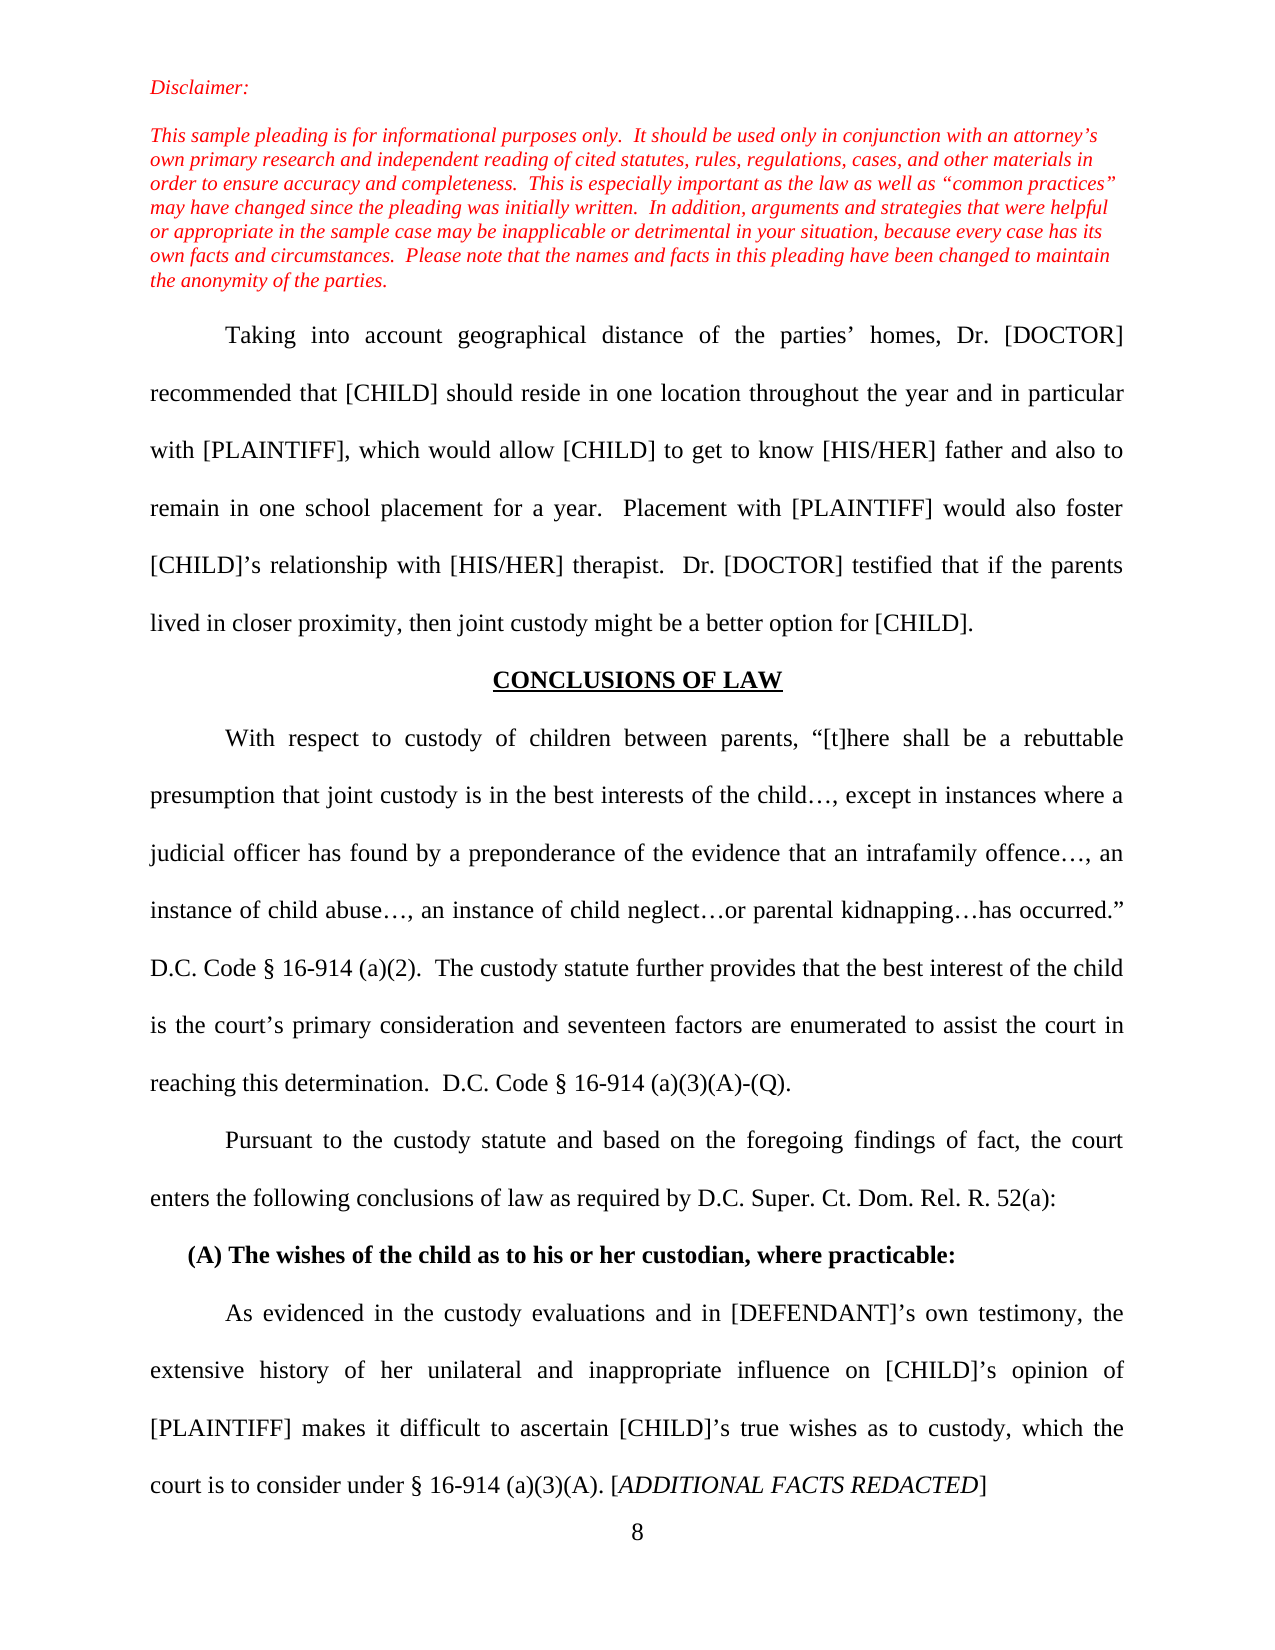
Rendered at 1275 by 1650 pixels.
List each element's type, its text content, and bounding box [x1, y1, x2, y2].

text Pursuant to the custody statute and based on the foregoing findings of fact, the court enters the following conclusions of law as required by D.C. Super. Ct. Dom. Rel. R. 52(a): [150, 1125, 1125, 1212]
list The wishes of the child as to his or her custodian, where practicable: [187, 1240, 1125, 1269]
text With respect to custody of children between parents, “[t]here shall be a rebuttable presumption that joint custody is in the best interests of the child…, except in instances where a judicial officer has found by a preponderance of the evidence that an intrafamily offence…, an instance of child abuse…, an instance of child neglect…or parental kidnapping…has occurred.” D.C. Code § 16-914 (a)(2). The custody statute further provides that the best interest of the child is the court’s primary consideration and seventeen factors are enumerated to assist the court in reaching this determination. D.C. Code § 16-914 (a)(3)(A)-(Q). [150, 723, 1125, 1097]
text As evidenced in the custody evaluations and in [DEFENDANT]’s own testimony, the extensive history of her unilateral and inappropriate influence on [CHILD]’s opinion of [PLAINTIFF] makes it difficult to ascertain [CHILD]’s true wishes as to custody, which the court is to consider under § 16-914 (a)(3)(A). [ADDITIONAL FACTS REDACTED] [150, 1298, 1125, 1499]
text Taking into account geographical distance of the parties’ homes, Dr. [DOCTOR] recommended that [CHILD] should reside in one location throughout the year and in particular with [PLAINTIFF], which would allow [CHILD] to get to know [HIS/HER] father and also to remain in one school placement for a year. Placement with [PLAINTIFF] would also foster [CHILD]’s relationship with [HIS/HER] therapist. Dr. [DOCTOR] testified that if the parents lived in closer proximity, then joint custody might be a better option for [CHILD]. [150, 320, 1125, 637]
text CONCLUSIONS OF LAW [150, 665, 1125, 694]
